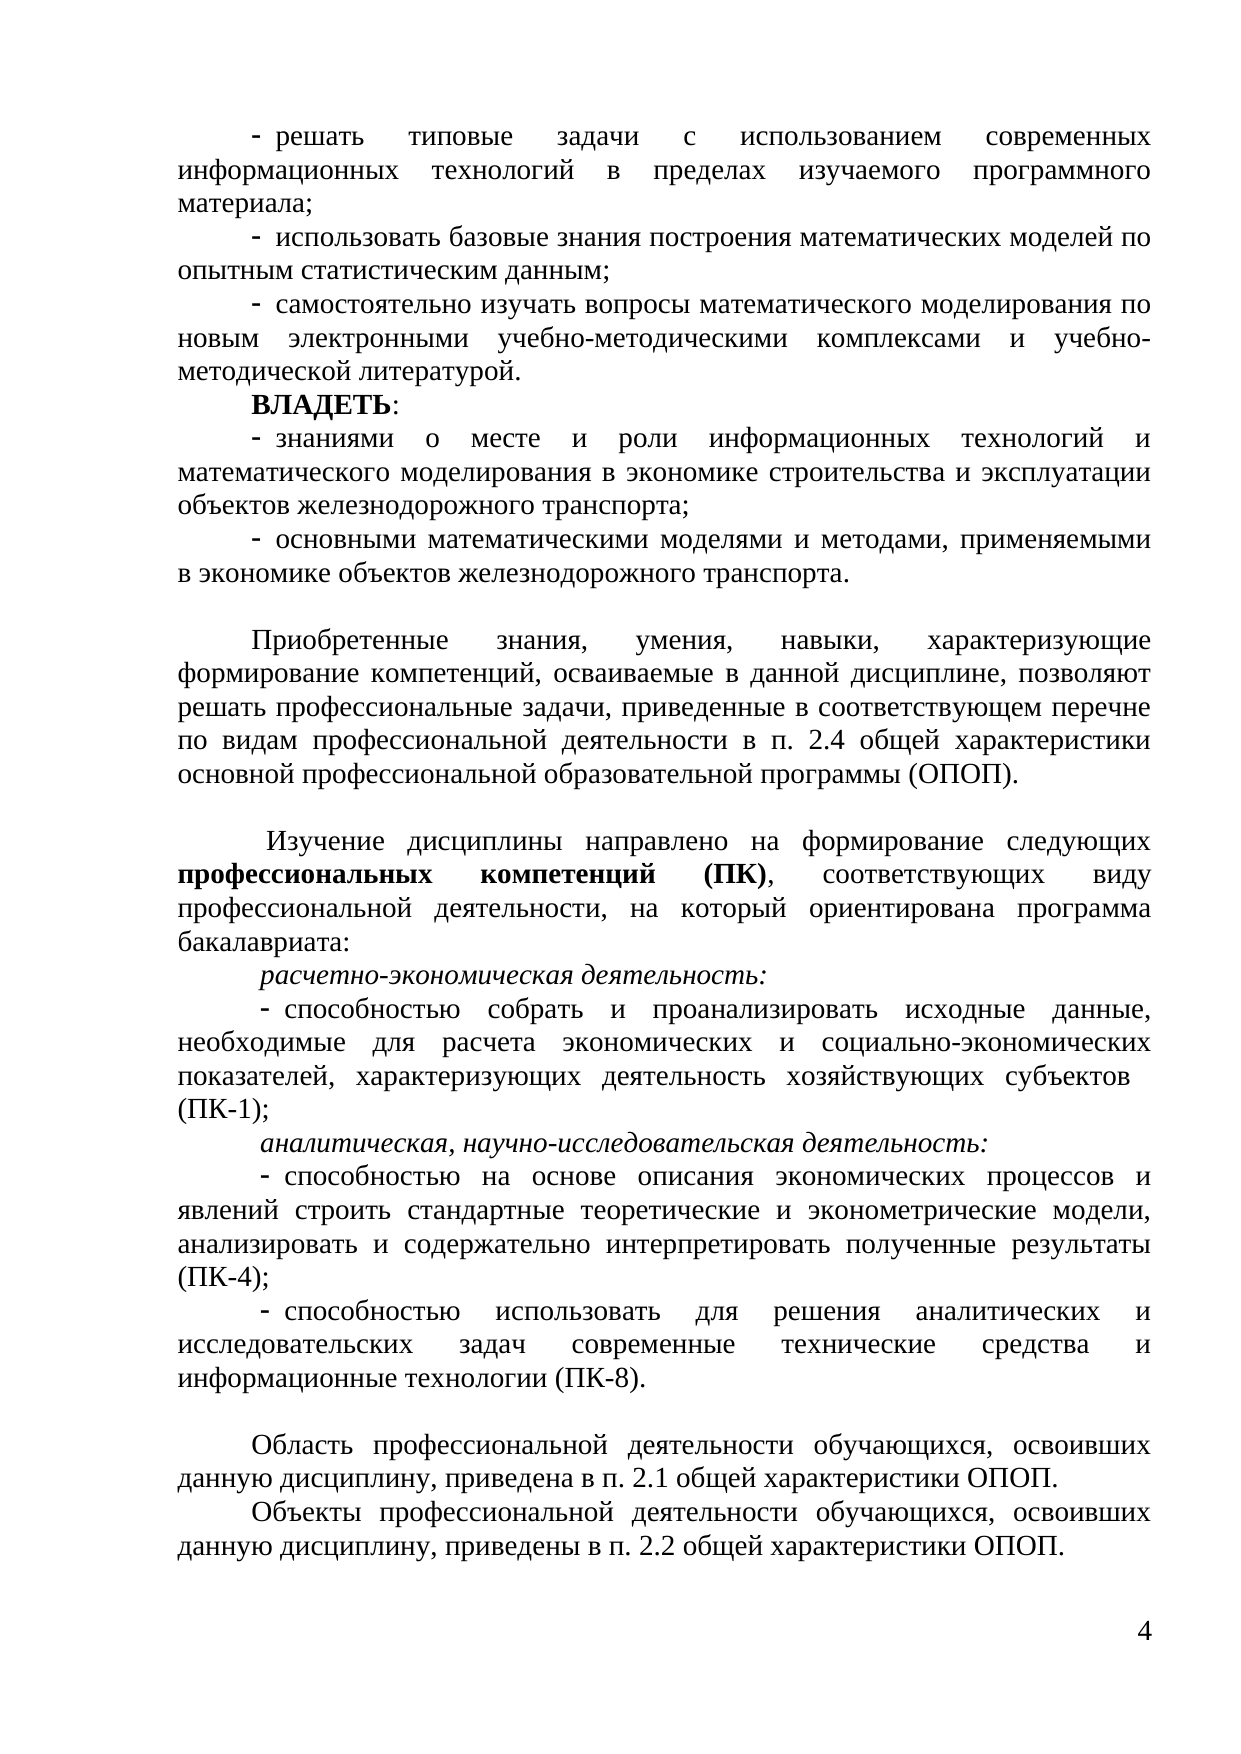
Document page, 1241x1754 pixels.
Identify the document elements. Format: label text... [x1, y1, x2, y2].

text ВЛАДЕТЬ: [177, 387, 1152, 420]
text Область профессиональной деятельности обучающихся, освоивших данную дисциплину, приведена в п. 2.1 общей характеристики ОПОП. [177, 1427, 1152, 1494]
list самостоятельно изучать вопросы математического моделирования по новым электронными учебно-методическими комплексами и учебно-методической литературой. [177, 286, 1152, 387]
text Приобретенные знания, умения, навыки, характеризующие формирование компетенций, осваиваемые в данной дисциплине, позволяют решать профессиональные задачи, приведенные в соответствующем перечне по видам профессиональной деятельности в п. 2.4 общей характеристики основной профессиональной образовательной программы (ОПОП). [177, 622, 1152, 789]
list использовать базовые знания построения математических моделей по опытным статистическим данным; [177, 219, 1152, 286]
list способностью использовать для решения аналитических и исследовательских задач современные технические средства и информационные технологии (ПК-8). [177, 1293, 1152, 1393]
list способностью собрать и проанализировать исходные данные, необходимые для расчета экономических и социально-экономических показателей, характеризующих деятельность хозяйствующих субъектов (ПК-1); [177, 991, 1152, 1125]
list способностью на основе описания экономических процессов и явлений строить стандартные теоретические и эконометрические модели, анализировать и содержательно интерпретировать полученные результаты (ПК-4); [177, 1158, 1152, 1293]
list знаниями о месте и роли информационных технологий и математического моделирования в экономике строительства и эксплуатации объектов железнодорожного транспорта; [177, 420, 1152, 521]
list основными математическими моделями и методами, применяемыми в экономике объектов железнодорожного транспорта. [177, 521, 1152, 588]
text расчетно-экономическая деятельность: [260, 957, 1152, 991]
text Объекты профессиональной деятельности обучающихся, освоивших данную дисциплину, приведены в п. 2.2 общей характеристики ОПОП. [177, 1494, 1152, 1561]
text Изучение дисциплины направлено на формирование следующих профессиональных компетенций (ПК), соответствующих виду профессиональной деятельности, на который ориентирована программа бакалавриата: [177, 823, 1152, 957]
text аналитическая, научно-исследовательская деятельность: [260, 1125, 1152, 1158]
list решать типовые задачи с использованием современных информационных технологий в пределах изучаемого программного материала; [177, 118, 1152, 219]
